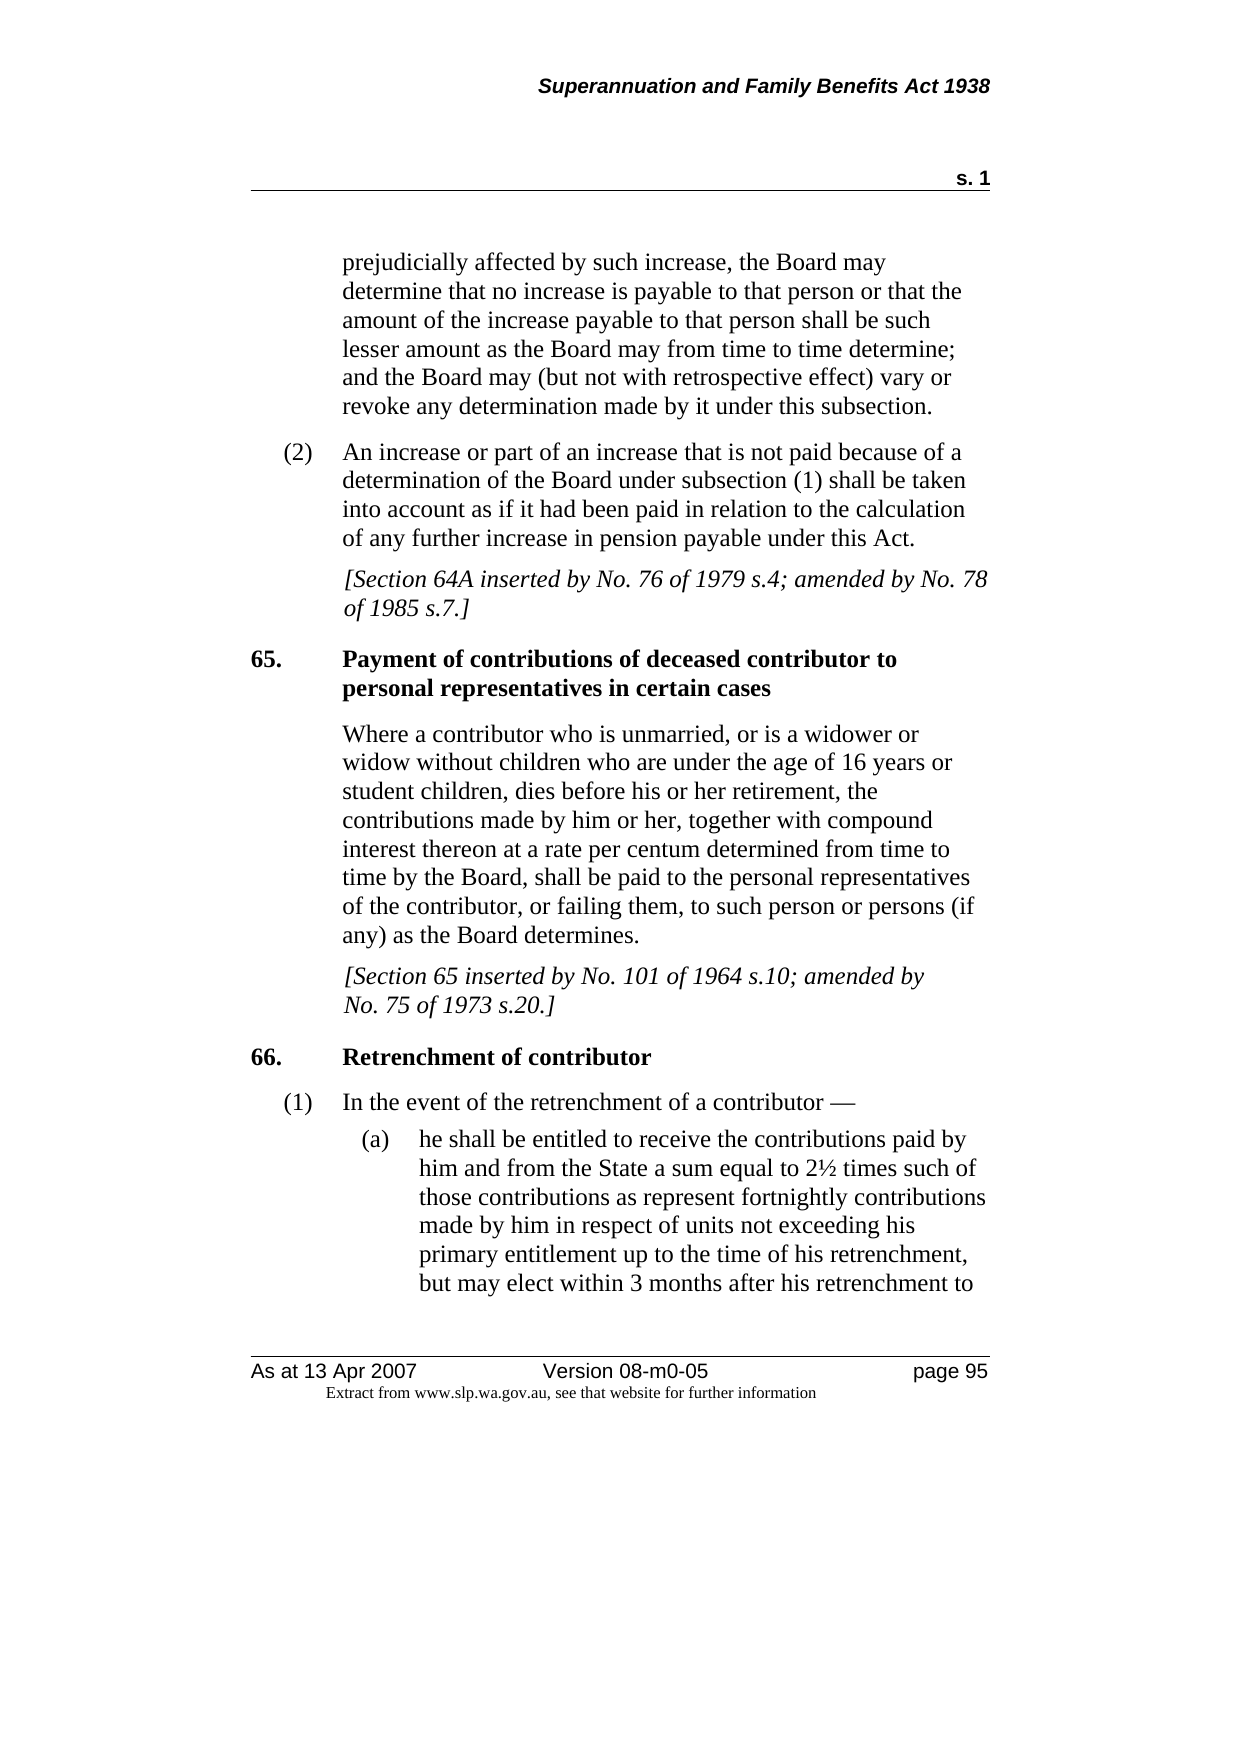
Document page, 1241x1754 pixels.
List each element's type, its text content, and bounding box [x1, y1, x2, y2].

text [251, 1124, 990, 1297]
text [251, 247, 990, 420]
text [Section 65 inserted by No. 101 of 1964 s.10; amended by No. 75 of 1973 s.20.] [251, 961, 990, 1019]
text (1) In the event of the retrenchment of a contributor — [251, 1087, 990, 1116]
subtitle 66. Retrenchment of contributor [251, 1042, 990, 1070]
subtitle 65. Payment of contributions of deceased contributor to personal representatives in certain cases [251, 644, 990, 702]
text Where a contributor who is unmarried, or is a widower or widow without children who are under the age of 16 years or student children, dies before his or her retirement, the contributions made by him or her, together with compound interest thereon at a rate per centum determined from time to time by the Board, shall be paid to the personal representatives of the contributor, or failing them, to such person or persons (if any) as the Board determines. [251, 719, 990, 949]
text [Section 64A inserted by No. 76 of 1979 s.4; amended by No. 78 of 1985 s.7.] [251, 564, 990, 622]
text (2) An increase or part of an increase that is not paid because of a determination of the Board under subsection (1) shall be taken into account as if it had been paid in relation to the calculation of any further increase in pension payable under this Act. [251, 437, 990, 552]
